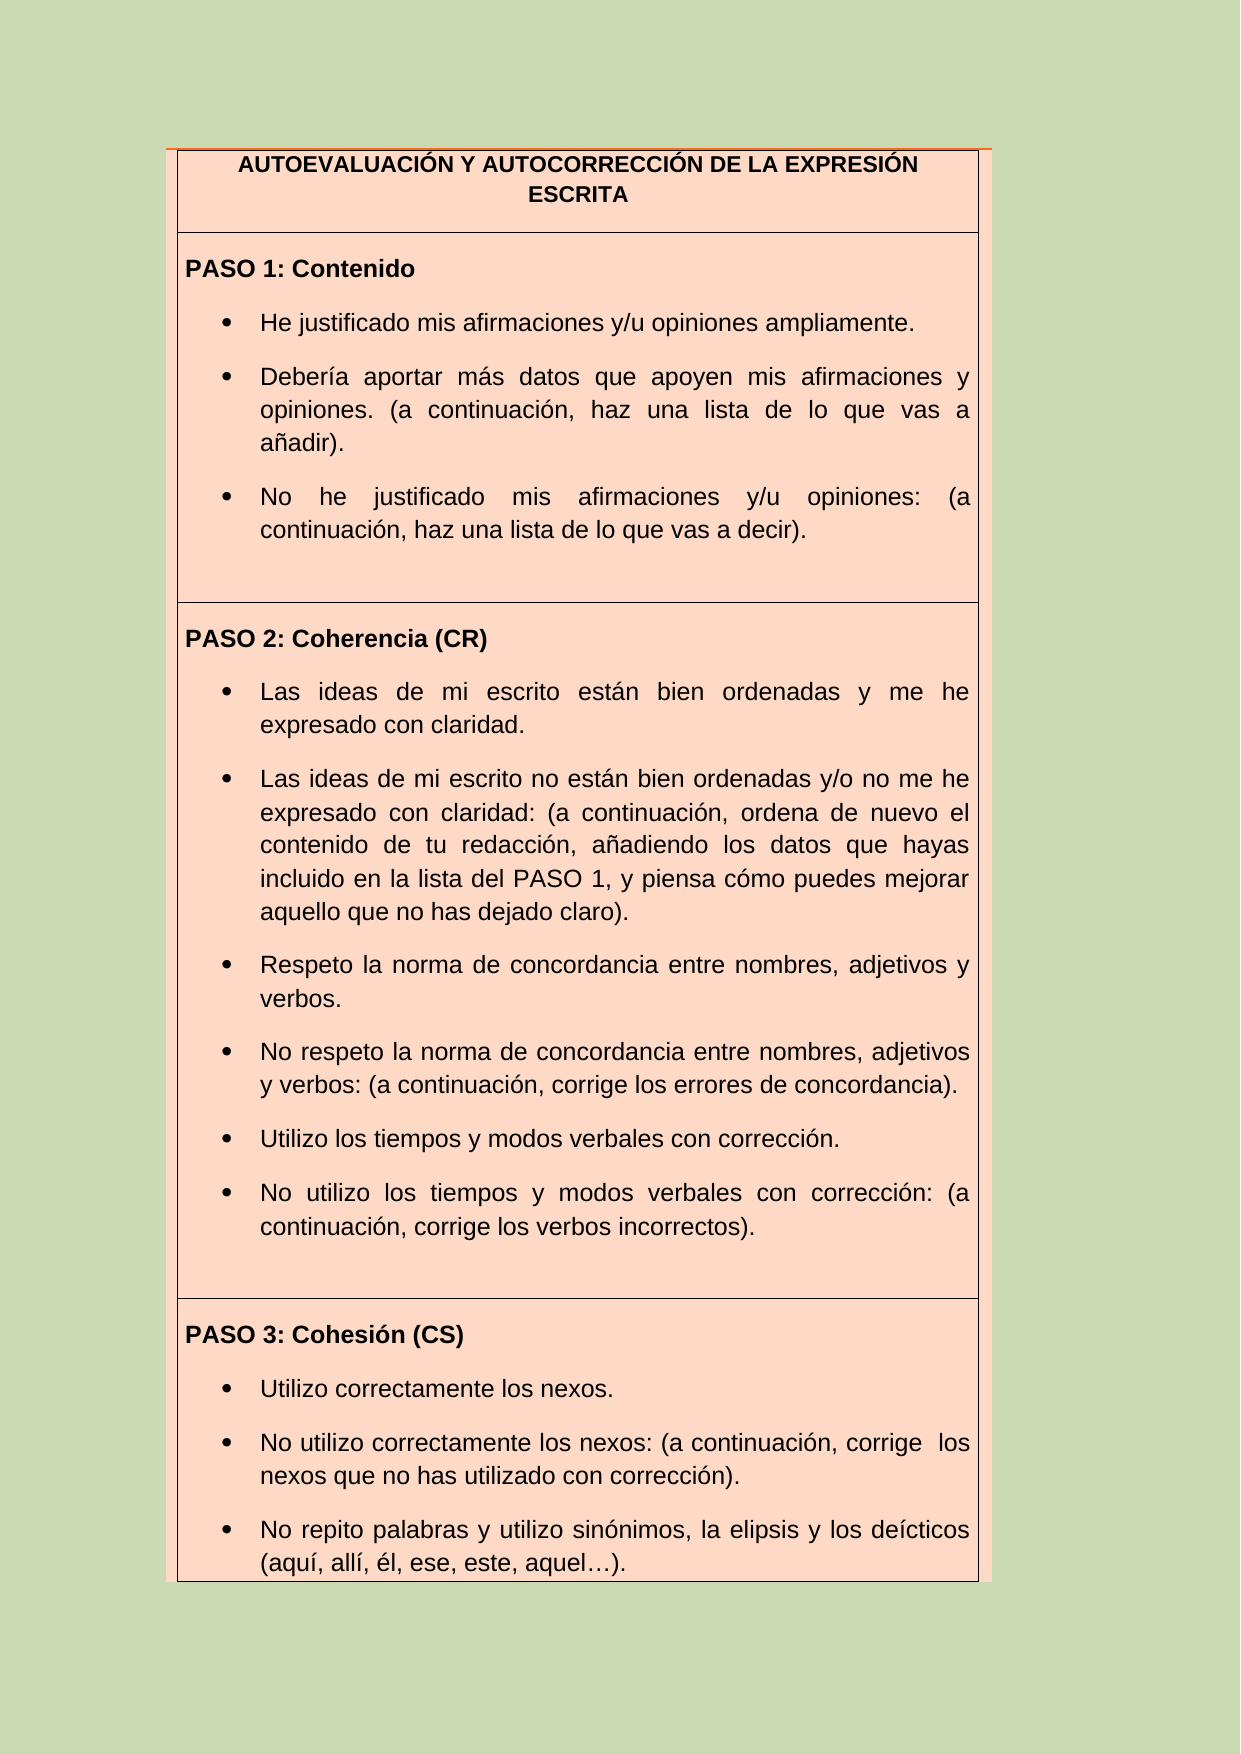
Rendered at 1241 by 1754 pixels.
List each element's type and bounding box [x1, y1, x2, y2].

table_header [979, 150, 992, 1582]
table_header [178, 233, 978, 602]
table_header [178, 151, 978, 232]
table_header [178, 1299, 978, 1581]
table_header [178, 603, 978, 1298]
table_header [166, 150, 177, 1582]
